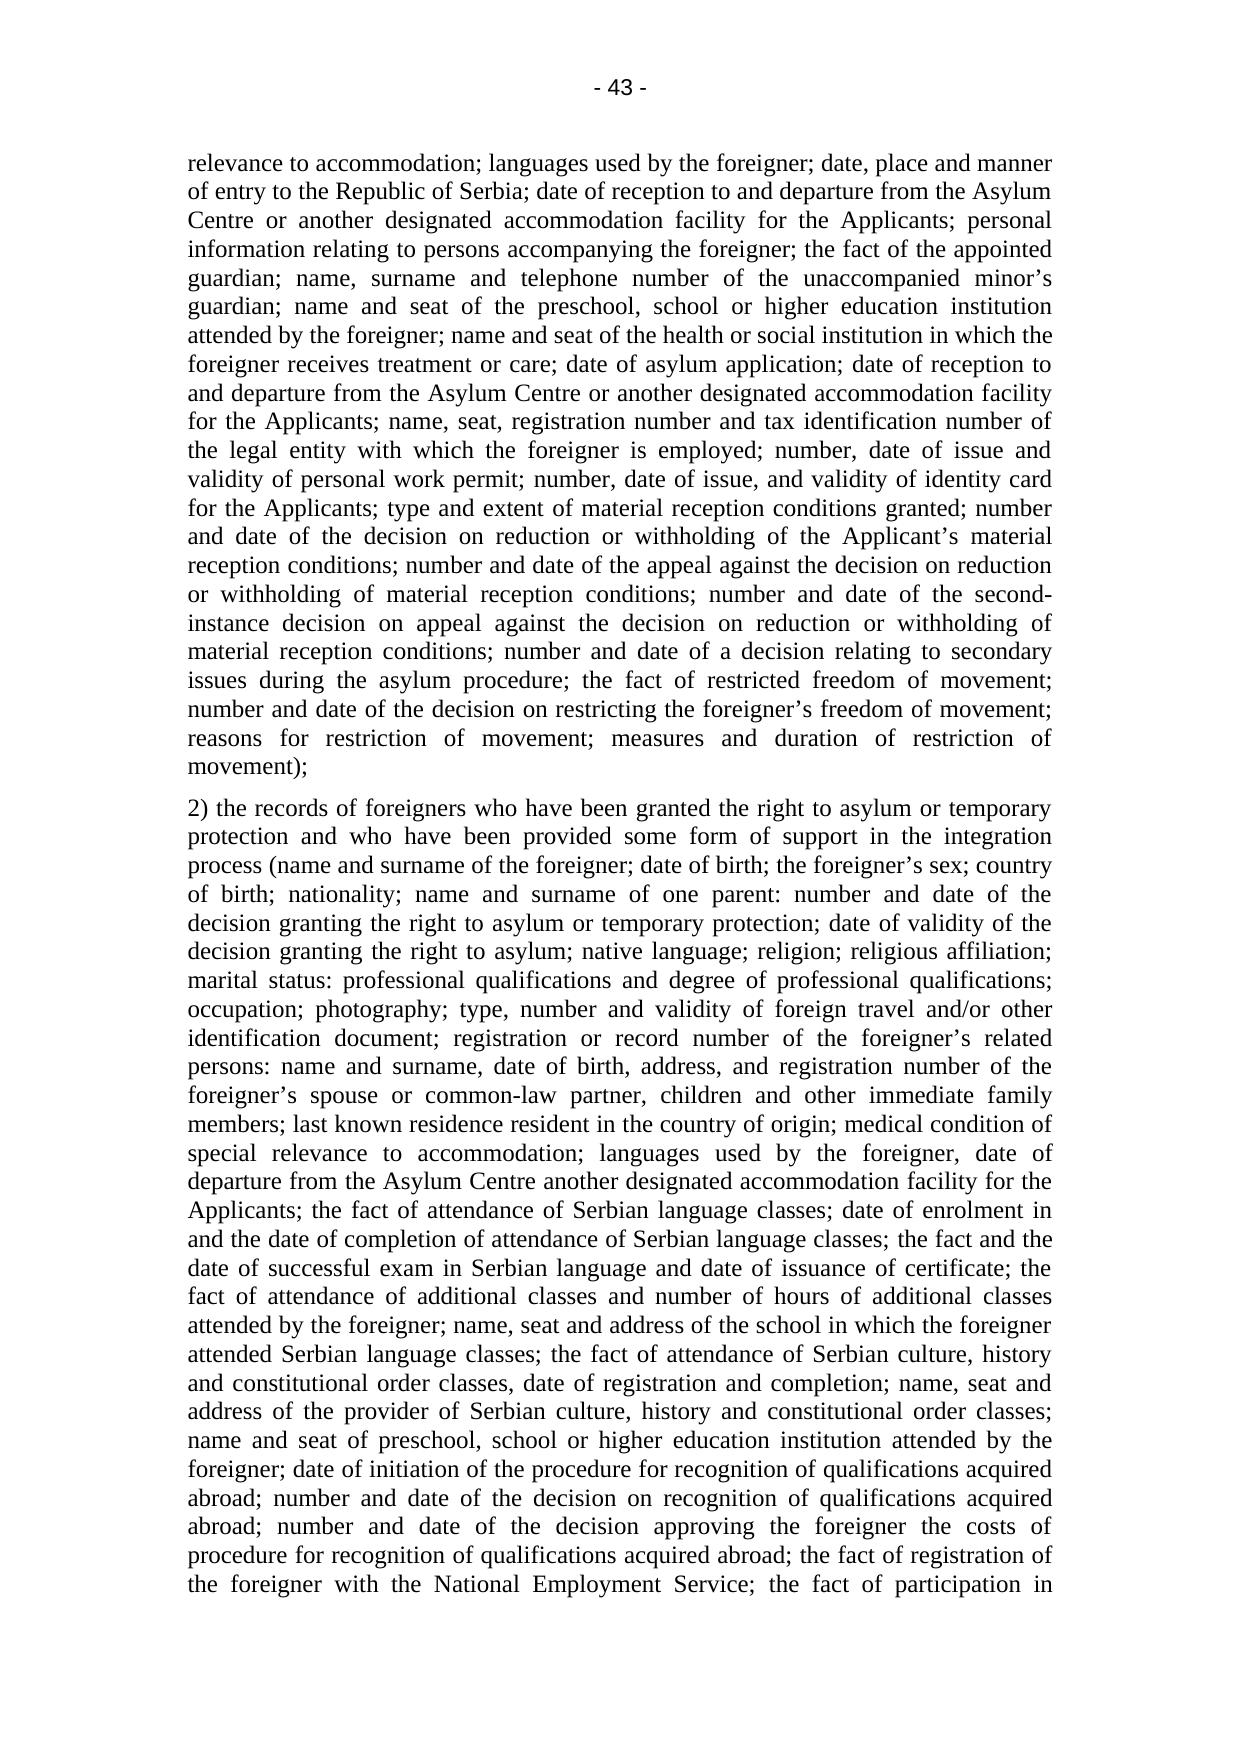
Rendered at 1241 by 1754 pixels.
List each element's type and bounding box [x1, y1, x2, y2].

text [187, 148, 1053, 780]
text [187, 793, 1053, 1598]
